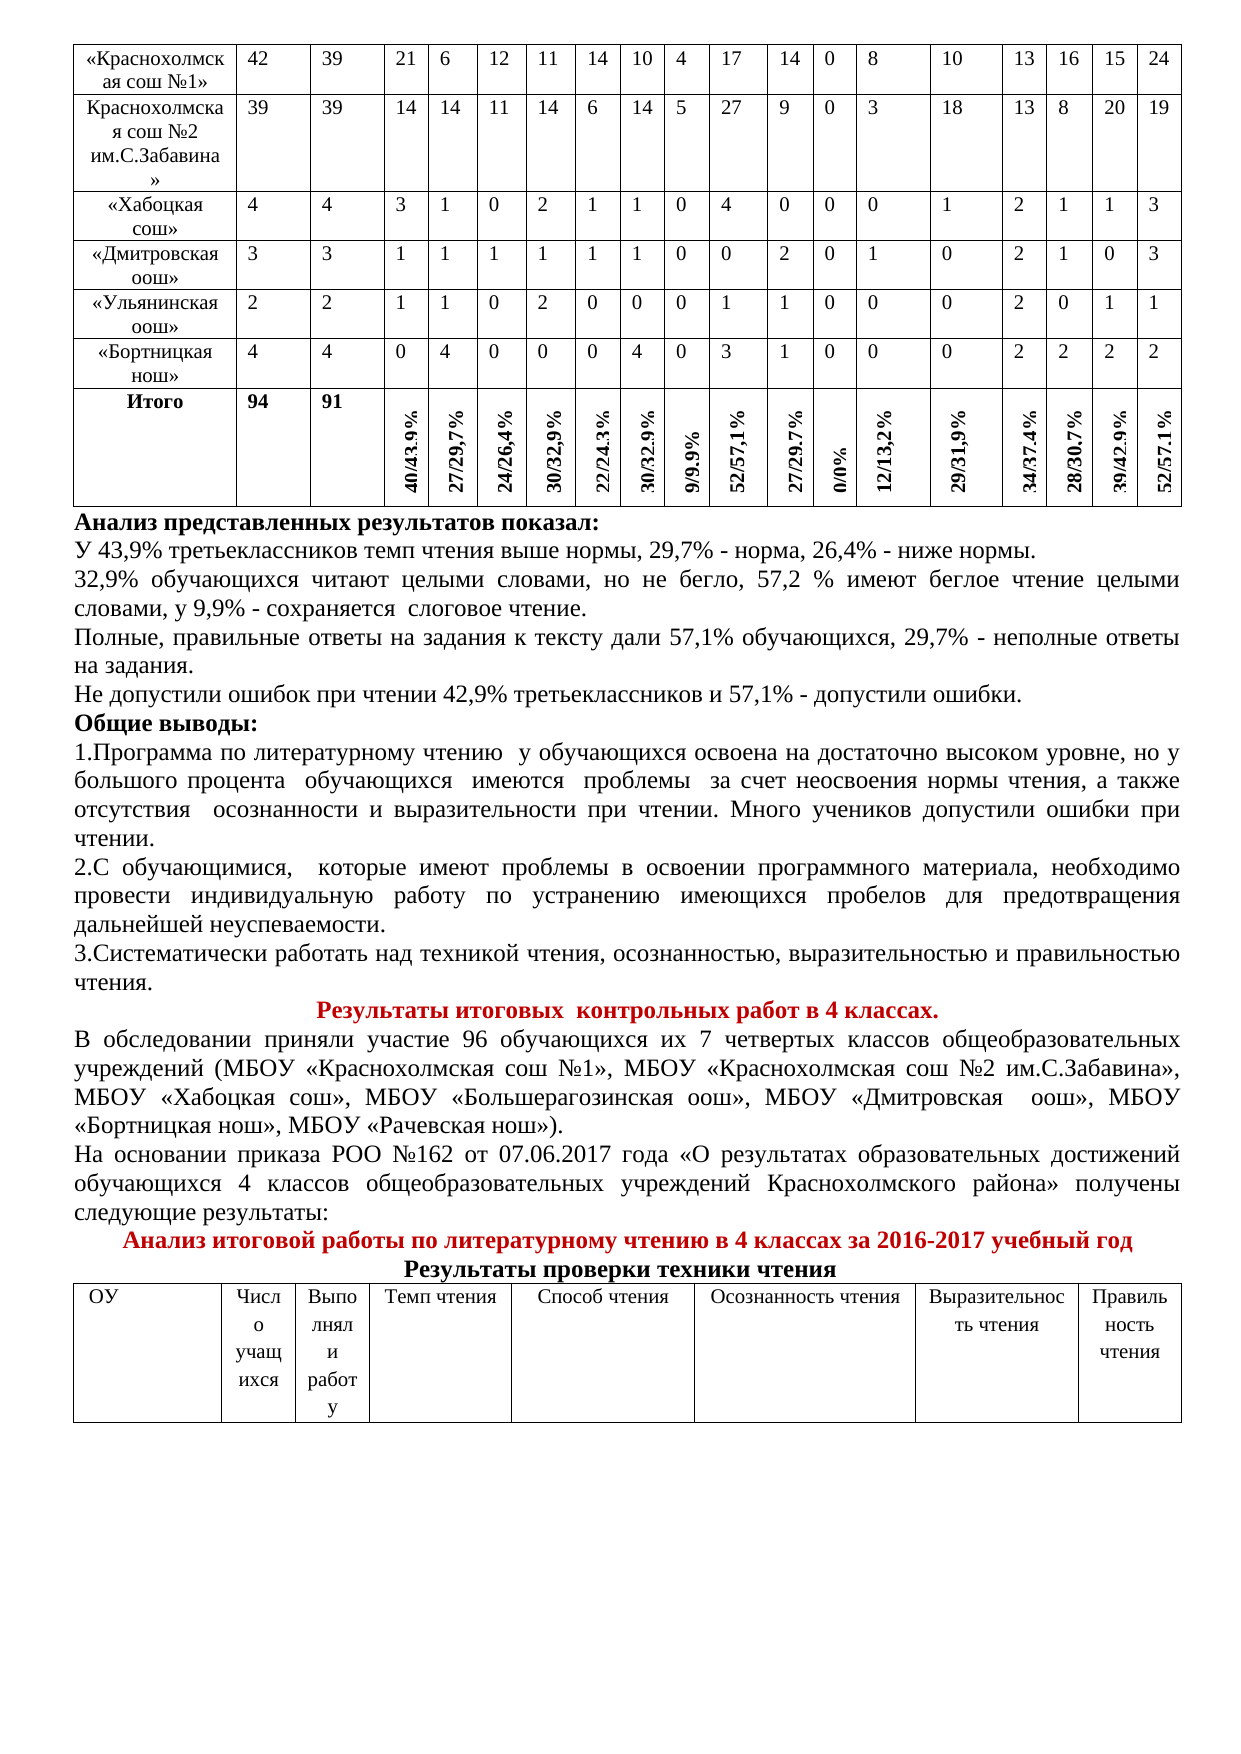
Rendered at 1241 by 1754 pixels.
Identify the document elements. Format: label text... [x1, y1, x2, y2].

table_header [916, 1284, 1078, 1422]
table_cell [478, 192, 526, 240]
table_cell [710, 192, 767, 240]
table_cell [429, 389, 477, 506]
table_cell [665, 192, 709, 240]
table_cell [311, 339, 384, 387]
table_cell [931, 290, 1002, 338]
text В обследовании приняли участие 96 обучающихся их 7 четвертых классов общеобразовательных учреждений (МБОУ «Краснохолмская сош №1», МБОУ «Краснохолмская сош №2 им.С.Забавина», МБОУ «Хабоцкая сош», МБОУ «Большерагозинская оош», МБОУ «Дмитровская оош», МБОУ «Бортницкая нош», МБОУ «Рачевская нош»). [74, 1024, 1181, 1139]
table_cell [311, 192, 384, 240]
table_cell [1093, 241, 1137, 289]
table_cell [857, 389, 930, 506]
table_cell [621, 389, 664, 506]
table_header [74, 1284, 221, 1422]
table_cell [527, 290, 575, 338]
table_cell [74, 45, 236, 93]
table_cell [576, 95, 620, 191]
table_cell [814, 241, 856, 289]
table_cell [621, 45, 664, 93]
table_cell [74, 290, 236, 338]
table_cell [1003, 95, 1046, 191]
text Общие выводы: [74, 708, 1181, 737]
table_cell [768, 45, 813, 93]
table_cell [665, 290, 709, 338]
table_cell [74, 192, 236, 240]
text 3.Систематически работать над техникой чтения, осознанностью, выразительностью и правильностью чтения. [74, 938, 1181, 995]
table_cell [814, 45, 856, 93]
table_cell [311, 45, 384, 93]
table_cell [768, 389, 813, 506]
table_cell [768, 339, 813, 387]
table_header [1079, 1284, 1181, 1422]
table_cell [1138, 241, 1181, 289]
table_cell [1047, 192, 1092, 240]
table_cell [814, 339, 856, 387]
text У 43,9% третьеклассников темп чтения выше нормы, 29,7% - норма, 26,4% - ниже нормы. [74, 535, 1181, 564]
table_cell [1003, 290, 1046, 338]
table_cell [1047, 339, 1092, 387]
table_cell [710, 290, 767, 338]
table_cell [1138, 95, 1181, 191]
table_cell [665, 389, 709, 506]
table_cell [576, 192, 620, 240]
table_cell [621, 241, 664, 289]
list 1.Программа по литературному чтению у обучающихся освоена на достаточно высоком уровне, но у большого процента обучающихся имеются проблемы за счет неосвоения нормы чтения, а также отсутствия осознанности и выразительности при чтении. Много учеников допустили ошибки при чтении. [74, 737, 1181, 852]
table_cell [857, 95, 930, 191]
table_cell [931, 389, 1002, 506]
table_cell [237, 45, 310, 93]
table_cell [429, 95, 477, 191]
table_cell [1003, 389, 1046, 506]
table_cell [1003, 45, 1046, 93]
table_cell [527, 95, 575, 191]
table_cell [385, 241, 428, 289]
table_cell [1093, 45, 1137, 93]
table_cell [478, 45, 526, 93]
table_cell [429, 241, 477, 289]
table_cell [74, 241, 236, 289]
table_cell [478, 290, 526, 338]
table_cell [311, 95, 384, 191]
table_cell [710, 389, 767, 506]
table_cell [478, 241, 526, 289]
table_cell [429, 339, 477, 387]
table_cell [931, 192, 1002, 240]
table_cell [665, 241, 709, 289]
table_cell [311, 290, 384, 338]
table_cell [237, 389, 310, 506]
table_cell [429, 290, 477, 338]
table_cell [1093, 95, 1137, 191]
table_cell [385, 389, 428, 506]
text Анализ представленных результатов показал: [74, 507, 1181, 535]
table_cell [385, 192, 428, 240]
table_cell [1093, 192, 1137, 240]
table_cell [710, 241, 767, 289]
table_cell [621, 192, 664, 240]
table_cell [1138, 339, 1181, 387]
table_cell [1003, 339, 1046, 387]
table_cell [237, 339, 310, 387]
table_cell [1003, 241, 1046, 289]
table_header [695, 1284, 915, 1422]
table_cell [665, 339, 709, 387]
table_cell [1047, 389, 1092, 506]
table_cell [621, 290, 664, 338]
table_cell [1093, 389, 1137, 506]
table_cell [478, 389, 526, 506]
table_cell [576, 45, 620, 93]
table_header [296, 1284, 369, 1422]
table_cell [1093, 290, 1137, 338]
text На основании приказа РОО №162 от 07.06.2017 года «О результатах образовательных достижений обучающихся 4 классов общеобразовательных учреждений Краснохолмского района» получены следующие результаты: [74, 1139, 1181, 1225]
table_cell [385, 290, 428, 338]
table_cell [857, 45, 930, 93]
text 32,9% обучающихся читают целыми словами, но не бегло, 57,2 % имеют беглое чтение целыми словами, у 9,9% - сохраняется слоговое чтение. [74, 564, 1181, 622]
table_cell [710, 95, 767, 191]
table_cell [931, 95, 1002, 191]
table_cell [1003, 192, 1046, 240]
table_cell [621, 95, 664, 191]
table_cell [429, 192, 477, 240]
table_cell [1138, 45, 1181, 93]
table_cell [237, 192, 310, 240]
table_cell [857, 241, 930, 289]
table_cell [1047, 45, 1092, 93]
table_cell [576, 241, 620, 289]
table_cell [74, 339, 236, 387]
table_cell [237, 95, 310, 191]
text Результаты итоговых контрольных работ в 4 классах. [74, 995, 1181, 1024]
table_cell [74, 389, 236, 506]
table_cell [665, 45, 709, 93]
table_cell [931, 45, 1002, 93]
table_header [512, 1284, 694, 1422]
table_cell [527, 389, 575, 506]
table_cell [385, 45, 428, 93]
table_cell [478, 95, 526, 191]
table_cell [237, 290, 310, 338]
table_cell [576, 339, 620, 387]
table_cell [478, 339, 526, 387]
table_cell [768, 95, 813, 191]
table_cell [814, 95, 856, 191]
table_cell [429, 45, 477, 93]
text Результаты проверки техники чтения [59, 1254, 1181, 1283]
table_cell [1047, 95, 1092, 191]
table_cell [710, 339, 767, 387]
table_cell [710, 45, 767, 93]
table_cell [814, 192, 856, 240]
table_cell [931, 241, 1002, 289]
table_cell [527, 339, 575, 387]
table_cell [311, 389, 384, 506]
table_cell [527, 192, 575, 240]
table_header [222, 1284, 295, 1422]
text Анализ итоговой работы по литературному чтению в 4 классах за 2016-2017 учебный год [74, 1225, 1181, 1254]
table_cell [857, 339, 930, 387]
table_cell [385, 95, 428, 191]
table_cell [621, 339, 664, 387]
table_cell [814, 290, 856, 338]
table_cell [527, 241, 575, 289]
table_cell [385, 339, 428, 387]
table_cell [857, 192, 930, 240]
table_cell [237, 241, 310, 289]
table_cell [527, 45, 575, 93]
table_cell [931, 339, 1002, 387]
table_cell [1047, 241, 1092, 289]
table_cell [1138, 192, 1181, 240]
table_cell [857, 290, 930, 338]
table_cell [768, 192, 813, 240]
text Не допустили ошибок при чтении 42,9% третьеклассников и 57,1% - допустили ошибки. [74, 679, 1181, 708]
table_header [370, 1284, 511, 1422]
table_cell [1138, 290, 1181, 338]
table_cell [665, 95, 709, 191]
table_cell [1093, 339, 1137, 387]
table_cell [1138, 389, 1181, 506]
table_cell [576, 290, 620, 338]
list 2.С обучающимися, которые имеют проблемы в освоении программного материала, необходимо провести индивидуальную работу по устранению имеющихся пробелов для предотвращения дальнейшей неуспеваемости. [74, 852, 1181, 938]
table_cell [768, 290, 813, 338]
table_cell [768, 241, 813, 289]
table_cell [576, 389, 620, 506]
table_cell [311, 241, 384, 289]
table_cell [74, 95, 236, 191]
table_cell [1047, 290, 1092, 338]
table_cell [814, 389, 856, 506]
text Полные, правильные ответы на задания к тексту дали 57,1% обучающихся, 29,7% - неполные ответы на задания. [74, 622, 1181, 679]
